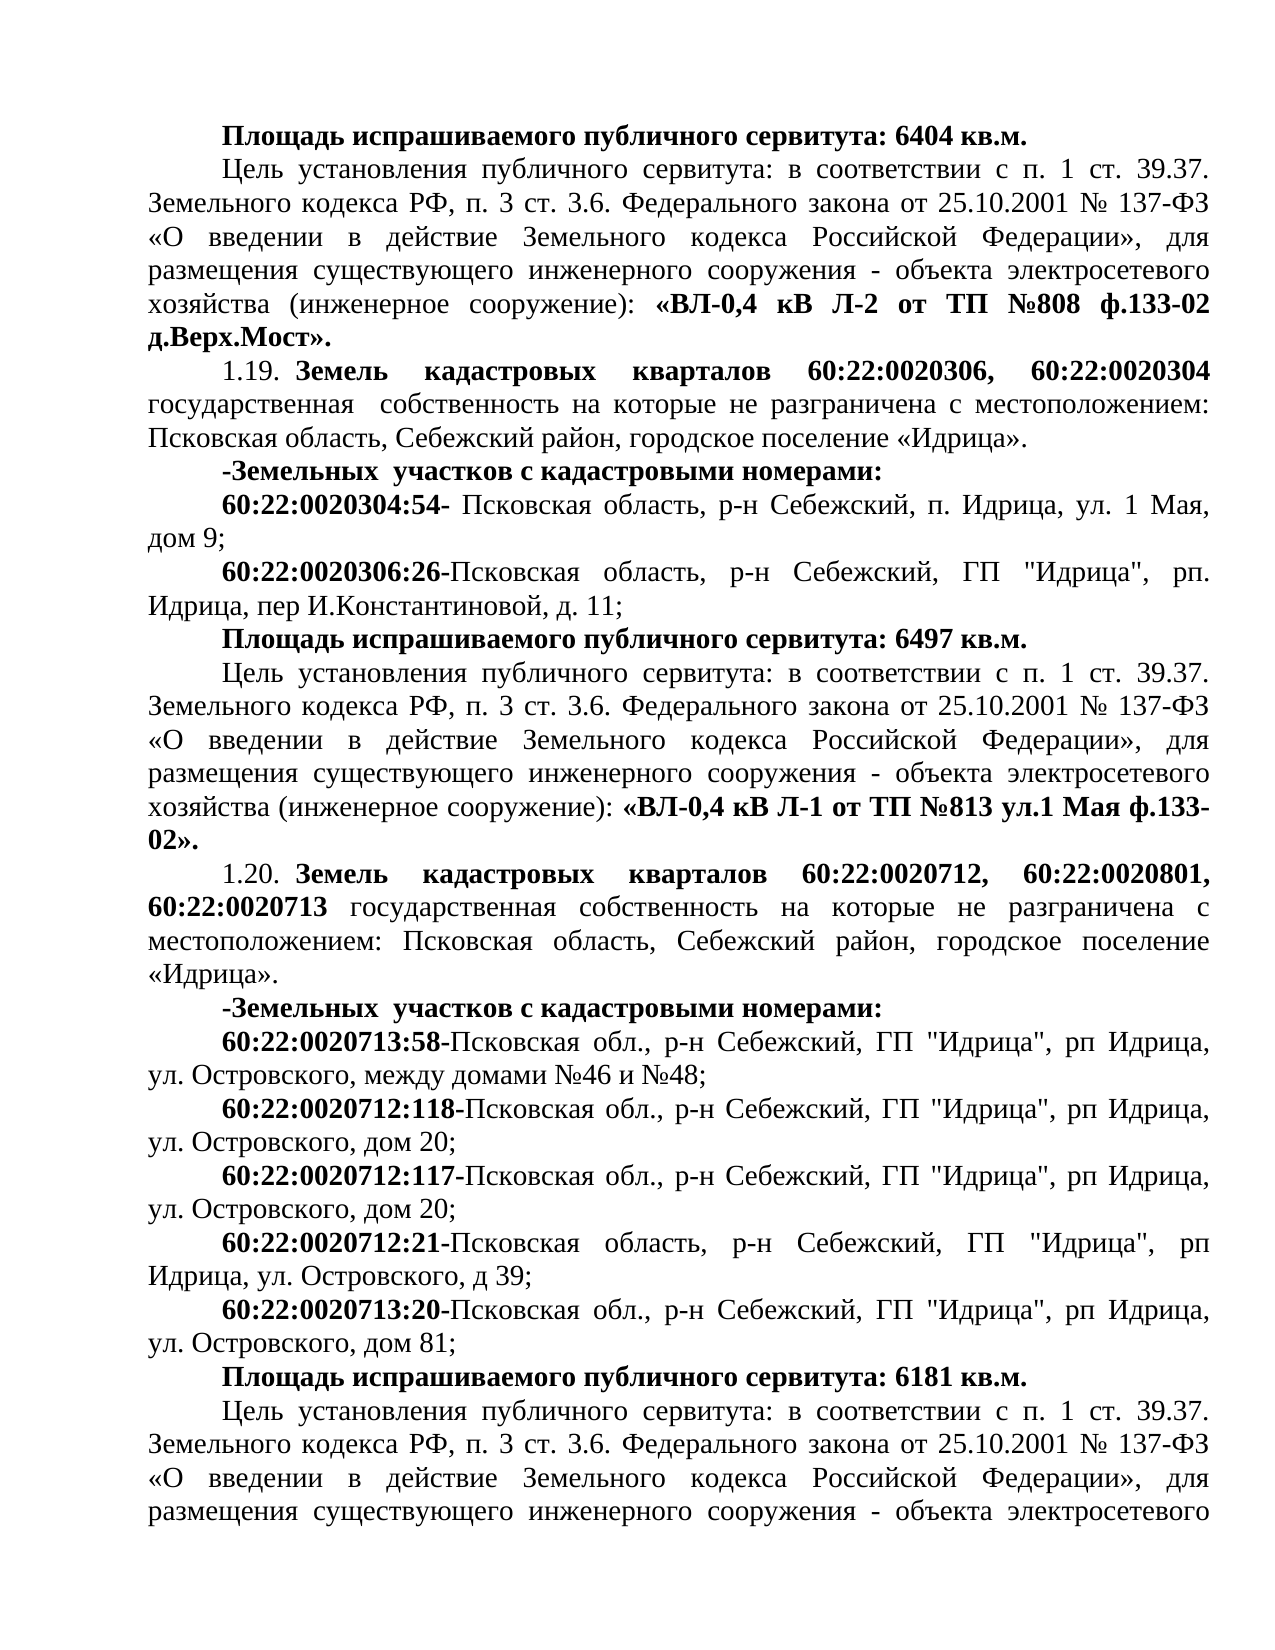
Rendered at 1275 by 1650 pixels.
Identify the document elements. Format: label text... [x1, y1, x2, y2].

text 60:22:0020712:117-Псковская обл., р-н Себежский, ГП "Идрица", рп Идрица, ул. Островского, дом 20; [148, 1158, 1211, 1225]
text 60:22:0020713:58-Псковская обл., р-н Себежский, ГП "Идрица", рп Идрица, ул. Островского, между домами №46 и №48; [148, 1024, 1211, 1091]
text 60:22:0020713:20-Псковская обл., р-н Себежский, ГП "Идрица", рп Идрица, ул. Островского, дом 81; [148, 1292, 1211, 1359]
text Площадь испрашиваемого публичного сервитута: 6181 кв.м. [148, 1359, 1211, 1393]
text Площадь испрашиваемого публичного сервитута: 6404 кв.м. [148, 118, 1211, 152]
list Земель кадастровых кварталов 60:22:0020712, 60:22:0020801, 60:22:0020713 государственная собственность на которые не разграничена с местоположением: Псковская область, Себежский район, городское поселение «Идрица». [148, 856, 1211, 990]
list Земель кадастровых кварталов 60:22:0020306, 60:22:0020304 государственная собственность на которые не разграничена с местоположением: Псковская область, Себежский район, городское поселение «Идрица». [148, 353, 1211, 453]
text 60:22:0020306:26-Псковская область, р-н Себежский, ГП "Идрица", рп. Идрица, пер И.Константиновой, д. 11; [148, 554, 1211, 621]
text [148, 1393, 1211, 1527]
text Цель установления публичного сервитута: в соответствии с п. 1 ст. 39.37. Земельного кодекса РФ, п. 3 ст. 3.6. Федерального закона от 25.10.2001 № 137-ФЗ «О введении в действие Земельного кодекса Российской Федерации», для размещения существующего инженерного сооружения - объекта электросетевого хозяйства (инженерное сооружение): «ВЛ-0,4 кВ Л-2 от ТП №808 ф.133-02 д.Верх.Мост». [148, 152, 1211, 353]
text Площадь испрашиваемого публичного сервитута: 6497 кв.м. [148, 621, 1211, 655]
text Цель установления публичного сервитута: в соответствии с п. 1 ст. 39.37. Земельного кодекса РФ, п. 3 ст. 3.6. Федерального закона от 25.10.2001 № 137-ФЗ «О введении в действие Земельного кодекса Российской Федерации», для размещения существующего инженерного сооружения - объекта электросетевого хозяйства (инженерное сооружение): «ВЛ-0,4 кВ Л-1 от ТП №813 ул.1 Мая ф.133-02». [148, 655, 1211, 856]
text 60:22:0020712:118-Псковская обл., р-н Себежский, ГП "Идрица", рп Идрица, ул. Островского, дом 20; [148, 1091, 1211, 1158]
text -Земельных участков с кадастровыми номерами: [148, 990, 1211, 1024]
text 60:22:0020304:54- Псковская область, р-н Себежский, п. Идрица, ул. 1 Мая, дом 9; [148, 487, 1211, 554]
text -Земельных участков с кадастровыми номерами: [148, 453, 1211, 487]
text 60:22:0020712:21-Псковская область, р-н Себежский, ГП "Идрица", рп Идрица, ул. Островского, д 39; [148, 1225, 1211, 1292]
